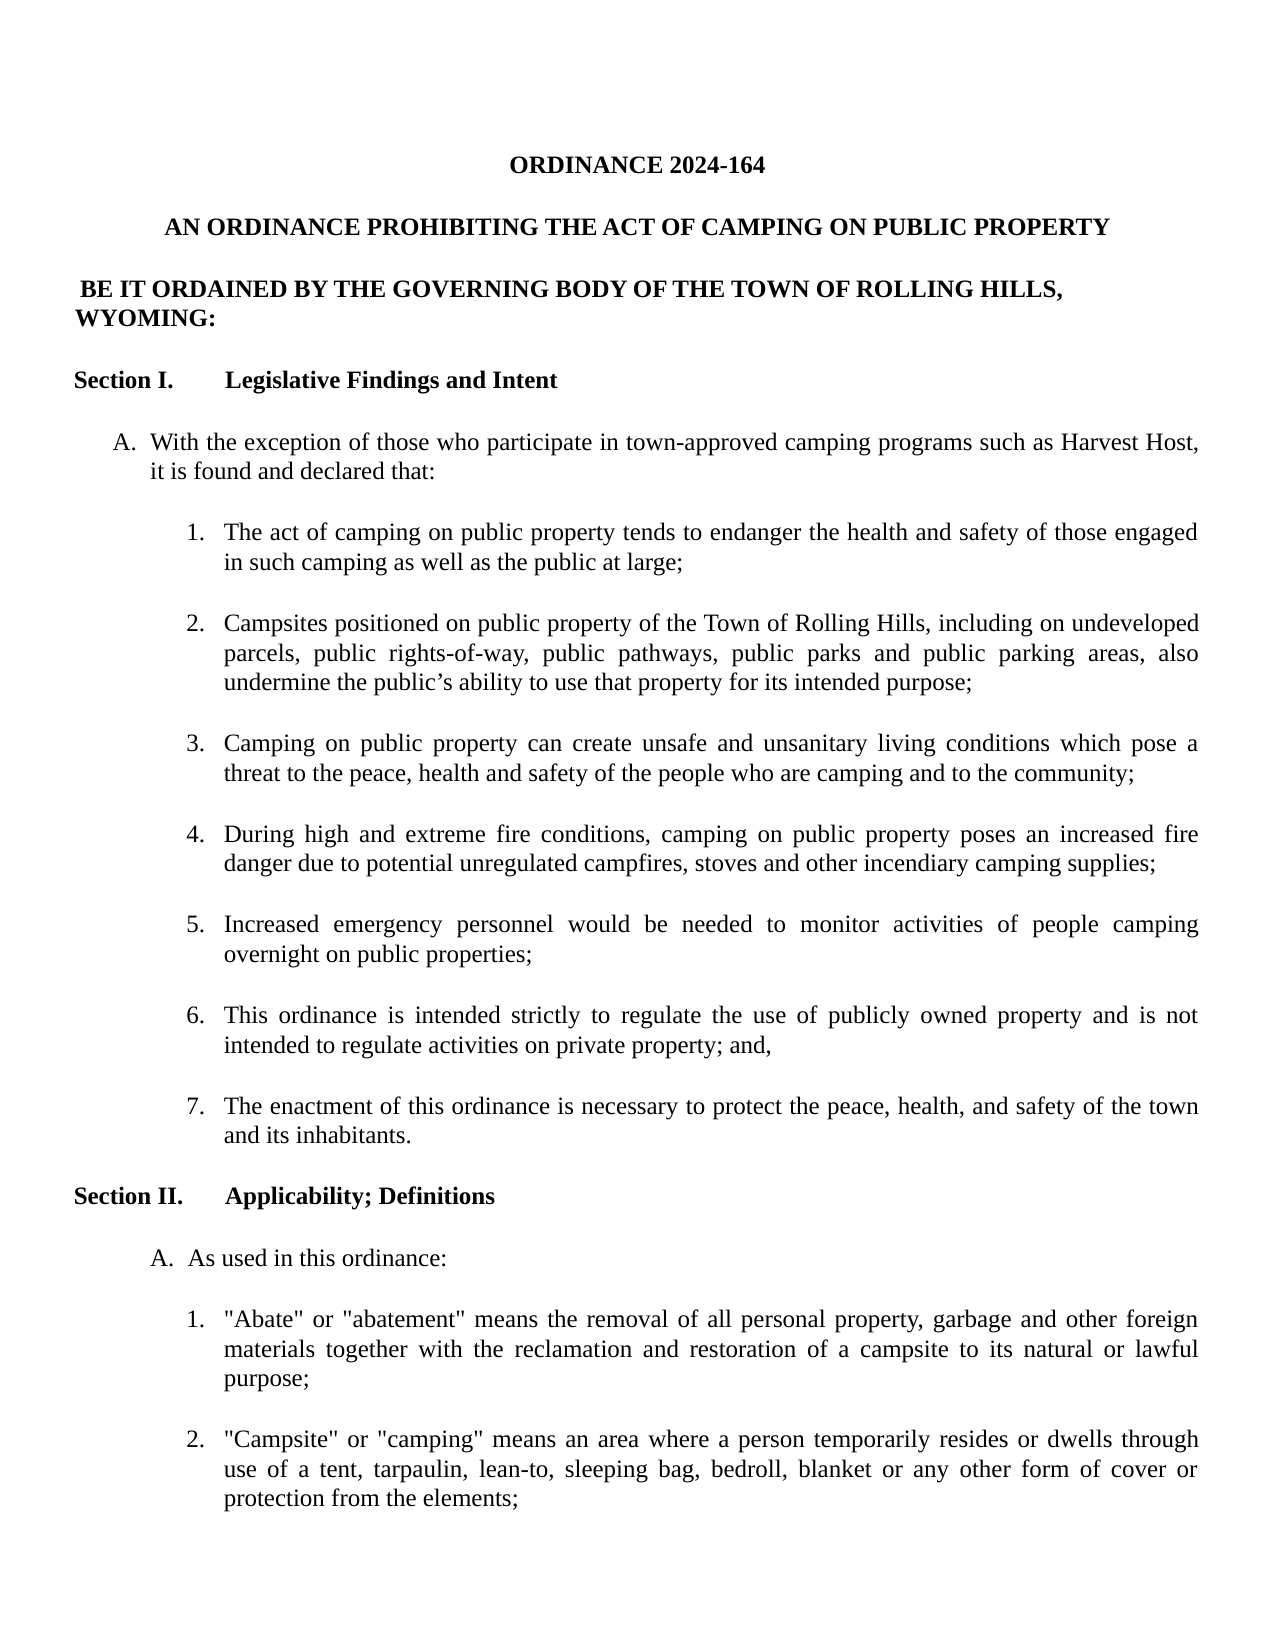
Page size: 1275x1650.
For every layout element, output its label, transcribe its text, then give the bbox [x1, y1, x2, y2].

list With the exception of those who participate in town-approved camping programs such as Harvest Host, it is found and declared that: [112, 427, 1200, 485]
list This ordinance is intended strictly to regulate the use of publicly owned property and is not intended to regulate activities on private property; and, [186, 1000, 1200, 1058]
text BE IT ORDAINED BY THE GOVERNING BODY OF THE TOWN OF ROLLING HILLS, WYOMING: [73, 274, 1200, 332]
list Increased emergency personnel would be needed to monitor activities of people camping overnight on public properties; [186, 909, 1200, 968]
text ORDINANCE 2024-164 [75, 150, 1199, 178]
text AN ORDINANCE PROHIBITING THE ACT OF CAMPING ON PUBLIC PROPERTY [75, 212, 1199, 241]
list Campsites positioned on public property of the Town of Rolling Hills, including on undeveloped parcels, public rights-of-way, public pathways, public parks and public parking areas, also undermine the public’s ability to use that property for its intended purpose; [186, 608, 1200, 696]
text Section II. Applicability; Definitions [73, 1181, 1200, 1210]
list "Abate" or "abatement" means the removal of all personal property, garbage and other foreign materials together with the reclamation and restoration of a campsite to its natural or lawful purpose; [186, 1304, 1200, 1392]
text Section I. Legislative Findings and Intent [73, 365, 1200, 394]
list The act of camping on public property tends to endanger the health and safety of those engaged in such camping as well as the public at large; [186, 517, 1200, 576]
list "Campsite" or "camping" means an area where a person temporarily resides or dwells through use of a tent, tarpaulin, lean-to, sleeping bag, bedroll, blanket or any other form of cover or protection from the elements; [186, 1424, 1200, 1512]
list As used in this ordinance: [150, 1243, 1200, 1272]
list Camping on public property can create unsafe and unsanitary living conditions which pose a threat to the peace, health and safety of the people who are camping and to the community; [186, 728, 1200, 787]
list The enactment of this ordinance is necessary to protect the peace, health, and safety of the town and its inhabitants. [186, 1091, 1200, 1149]
list During high and extreme fire conditions, camping on public property poses an increased fire danger due to potential unregulated campfires, stoves and other incendiary camping supplies; [186, 819, 1200, 877]
